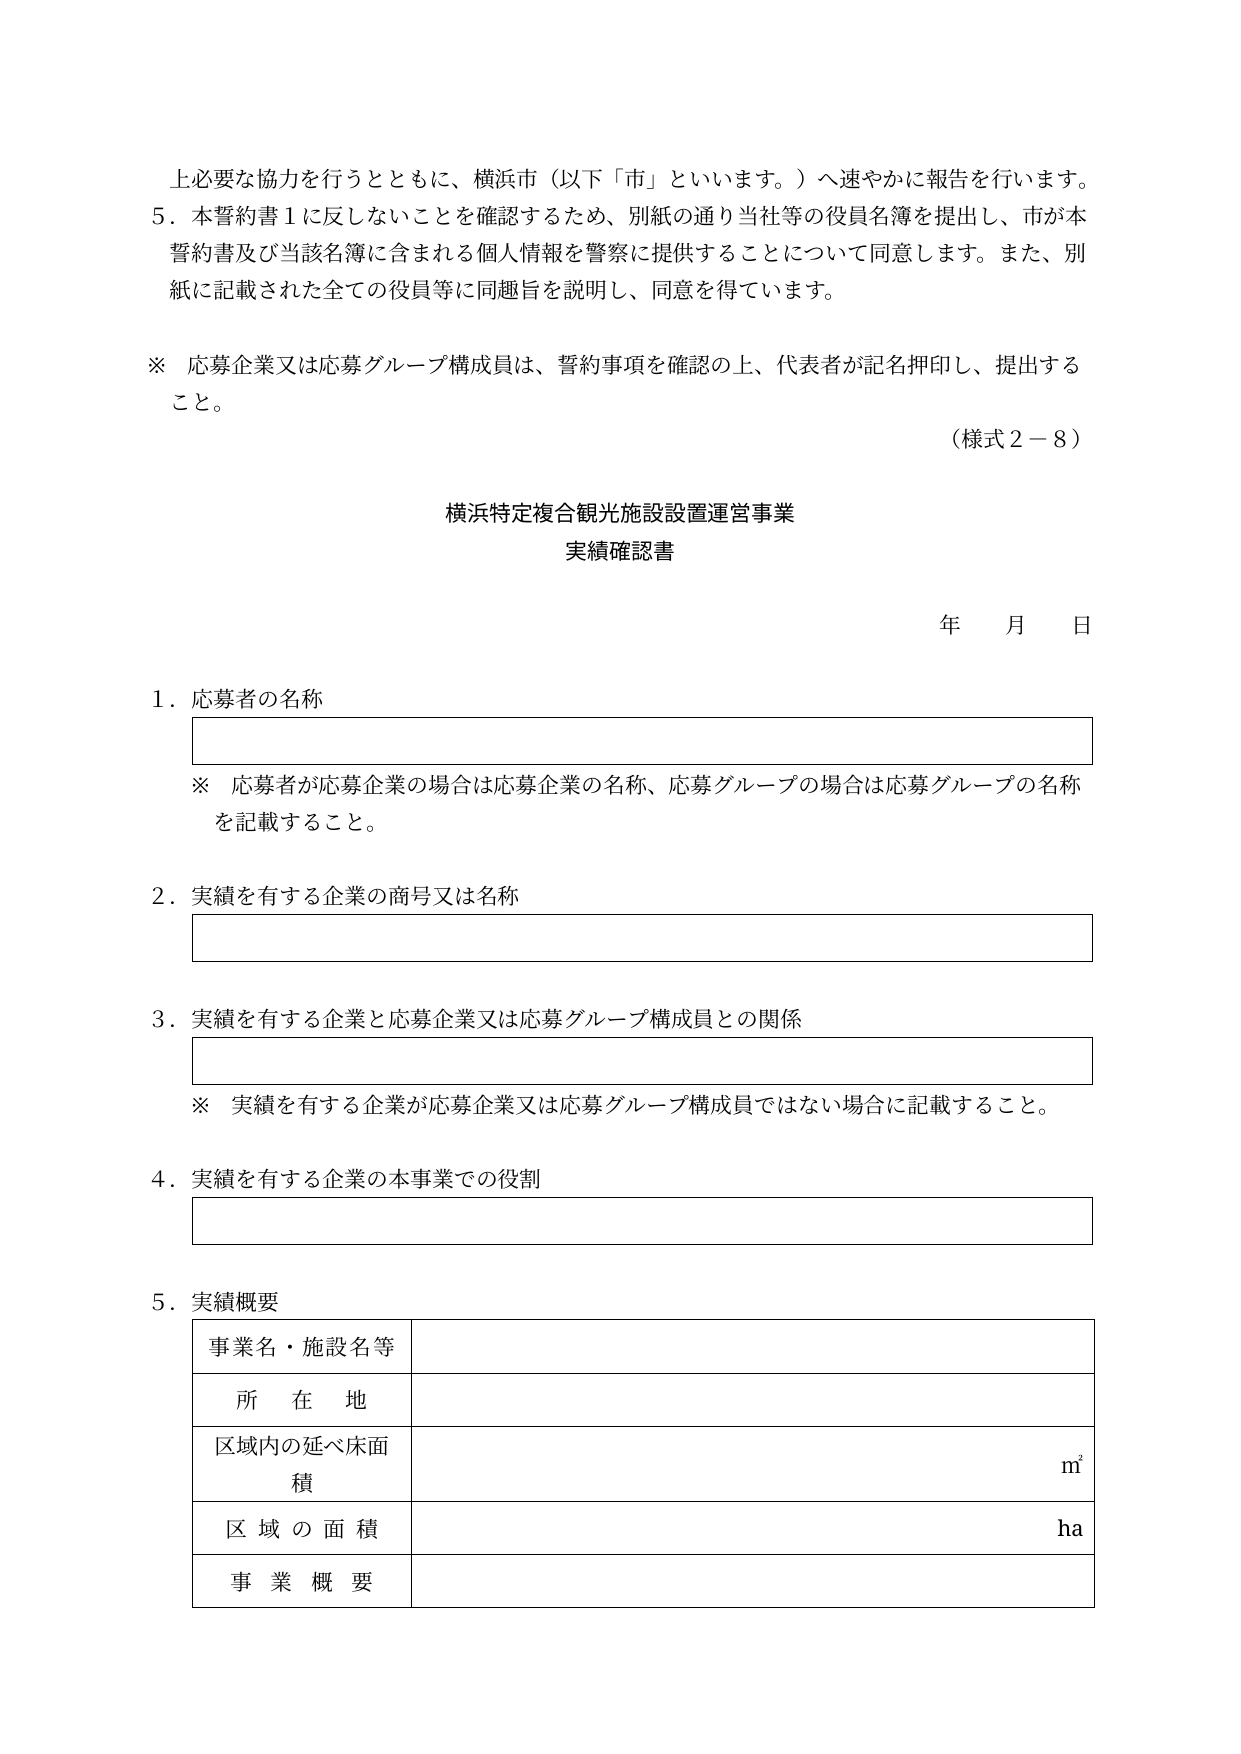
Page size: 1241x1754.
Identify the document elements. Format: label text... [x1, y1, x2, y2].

table_header [193, 1038, 1092, 1084]
table_cell 事業概要 [193, 1555, 411, 1607]
table_header [193, 1198, 1092, 1244]
table_header 事業名・施設名等 [193, 1320, 411, 1372]
table_header [193, 718, 1092, 764]
table_cell [412, 1374, 1094, 1426]
text ４．実績を有する企業の本事業での役割 [148, 1159, 1092, 1197]
text ※ 実績を有する企業が応募企業又は応募グループ構成員ではない場合に記載すること。 [191, 1085, 1092, 1122]
text ５．実績概要 [148, 1282, 1092, 1319]
text １．応募者の名称 [148, 680, 1092, 717]
table_cell ㎡ [412, 1427, 1094, 1501]
table_cell [412, 1555, 1094, 1607]
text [148, 159, 1092, 196]
table_header [412, 1320, 1094, 1372]
table_cell 所在地 [193, 1374, 411, 1426]
text 横浜特定複合観光施設設置運営事業 [148, 494, 1092, 531]
text 年 月 日 [148, 605, 1092, 642]
table_cell ha [412, 1502, 1094, 1554]
text （様式２－８） [148, 419, 1092, 457]
table_cell 区域の面積 [193, 1502, 411, 1554]
text 実績確認書 [148, 531, 1092, 568]
table_cell 区域内の延べ床面積 [193, 1427, 411, 1501]
text ※ 応募企業又は応募グループ構成員は、誓約事項を確認の上、代表者が記名押印し、提出すること。 [148, 345, 1092, 419]
text ３．実績を有する企業と応募企業又は応募グループ構成員との関係 [148, 999, 1092, 1037]
text ２．実績を有する企業の商号又は名称 [148, 877, 1092, 914]
table_header [193, 915, 1092, 961]
text ５．本誓約書１に反しないことを確認するため、別紙の通り当社等の役員名簿を提出し、市が本誓約書及び当該名簿に含まれる個人情報を警察に提供することについて同意します。また、別紙に記載された全ての役員等に同趣旨を説明し、同意を得ています。 [148, 196, 1092, 308]
text ※ 応募者が応募企業の場合は応募企業の名称、応募グループの場合は応募グループの名称を記載すること。 [191, 765, 1092, 839]
